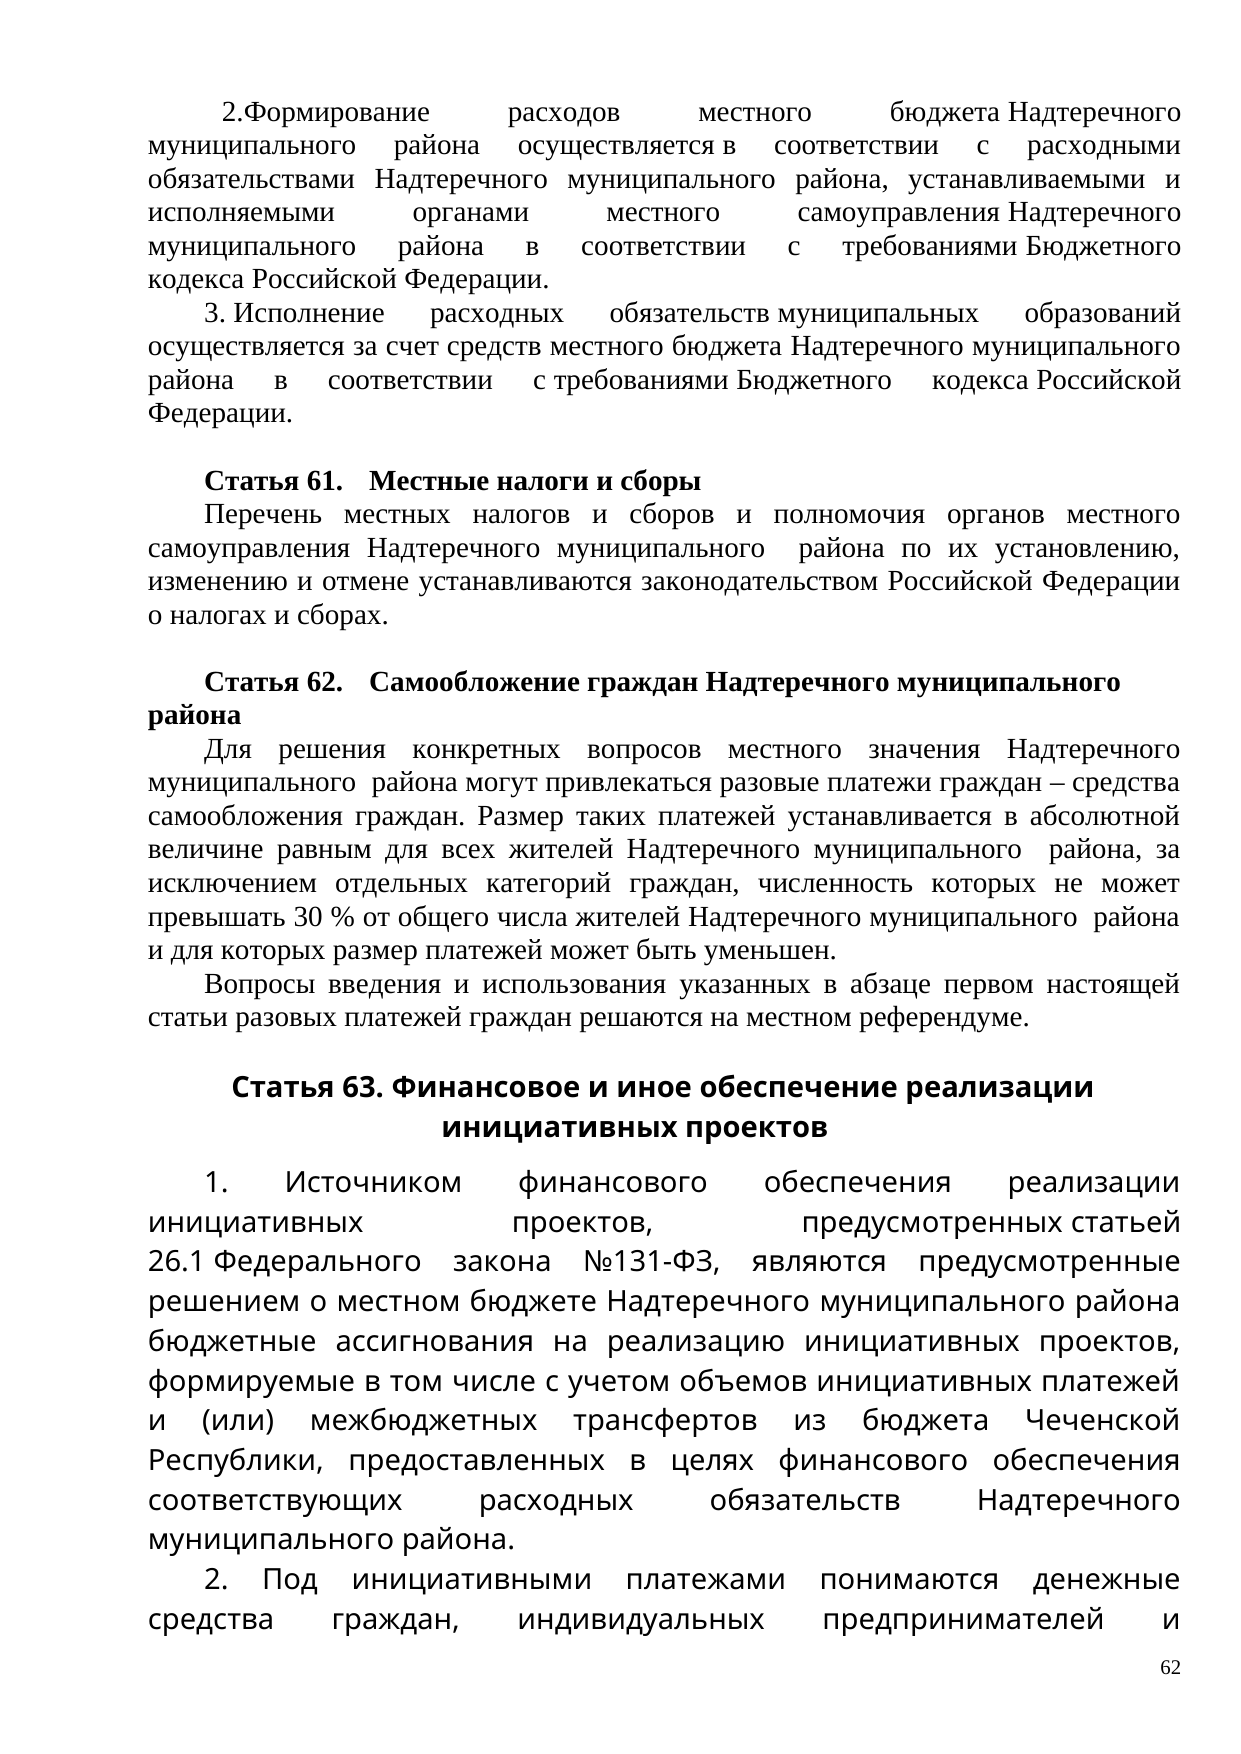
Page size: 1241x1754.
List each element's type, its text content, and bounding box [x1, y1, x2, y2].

text 2.Формирование расходов местного бюджета Надтеречного муниципального района осуществляется в соответствии с расходными обязательствами Надтеречного муниципального района, устанавливаемыми и исполняемыми органами местного самоуправления Надтеречного муниципального района в соответствии с требованиями Бюджетного кодекса Российской Федерации. [148, 94, 1181, 295]
text Перечень местных налогов и сборов и полномочия органов местного самоуправления Надтеречного муниципального района по их установлению, изменению и отмене устанавливаются законодательством Российской Федерации о налогах и сборах. [148, 496, 1181, 630]
text 1. Источником финансового обеспечения реализации инициативных проектов, предусмотренных статьей 26.1 Федерального закона №131-ФЗ, являются предусмотренные решением о местном бюджете Надтеречного муниципального района бюджетные ассигнования на реализацию инициативных проектов, формируемые в том числе с учетом объемов инициативных платежей и (или) межбюджетных трансфертов из бюджета Чеченской Республики, предоставленных в целях финансового обеспечения соответствующих расходных обязательств Надтеречного муниципального района. [148, 1161, 1181, 1558]
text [148, 1558, 1181, 1638]
text 3. Исполнение расходных обязательств муниципальных образований осуществляется за счет средств местного бюджета Надтеречного муниципального района в соответствии с требованиями Бюджетного кодекса Российской Федерации. [148, 295, 1181, 429]
text Вопросы введения и использования указанных в абзаце первом настоящей статьи разовых платежей граждан решаются на местном референдуме. [148, 966, 1181, 1033]
subtitle Статья 61. Местные налоги и сборы [148, 463, 1181, 496]
subtitle Статья 62. Самообложение граждан Надтеречного муниципального района [148, 664, 1181, 731]
text Для решения конкретных вопросов местного значения Надтеречного муниципального района могут привлекаться разовые платежи граждан – средства самообложения граждан. Размер таких платежей устанавливается в абсолютной величине равным для всех жителей Надтеречного муниципального района, за исключением отдельных категорий граждан, численность которых не может превышать 30 % от общего числа жителей Надтеречного муниципального района и для которых размер платежей может быть уменьшен. [148, 731, 1181, 966]
text Статья 63. Финансовое и иное обеспечение реализации инициативных проектов [89, 1066, 1181, 1146]
